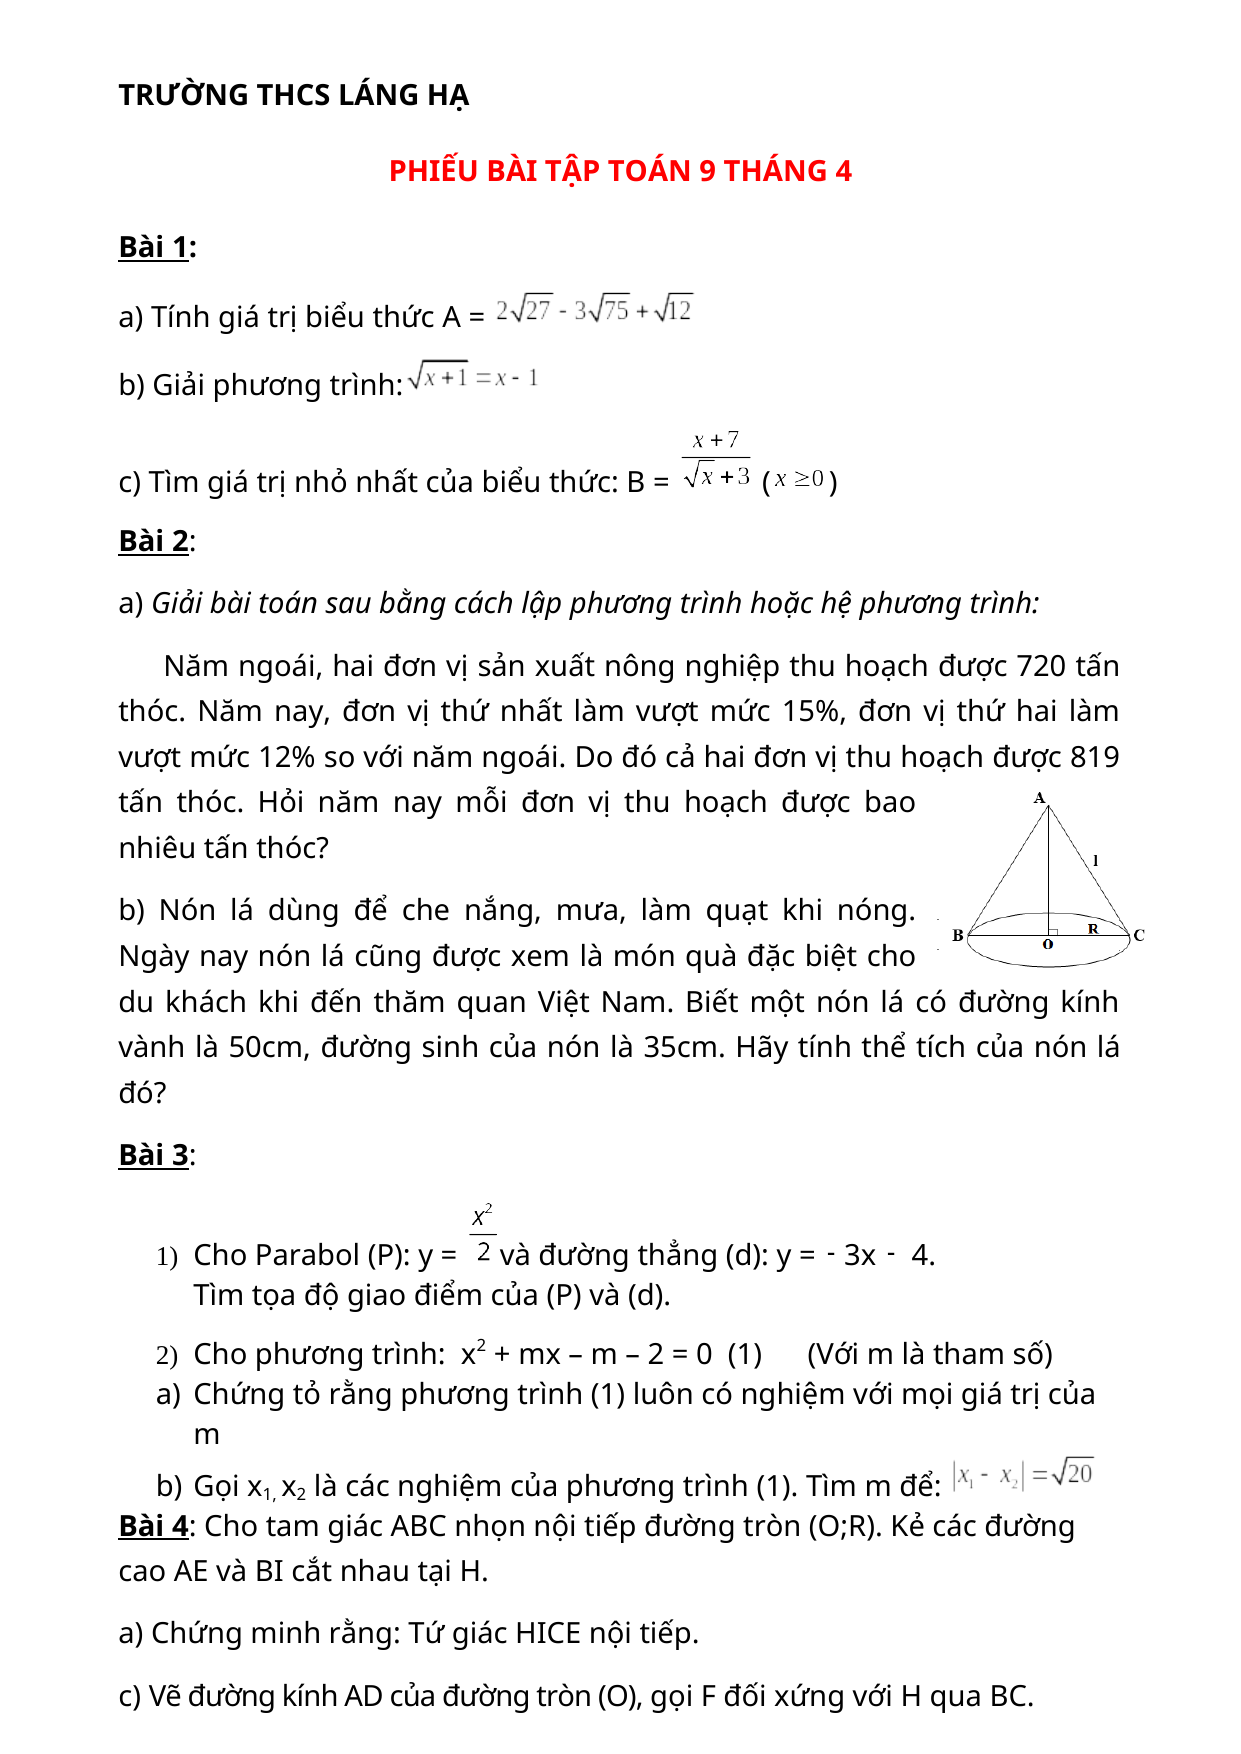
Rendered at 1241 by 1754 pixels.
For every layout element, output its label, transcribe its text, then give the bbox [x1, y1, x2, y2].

text b) Giải phương trình: [118, 356, 1122, 403]
text TRƯỜNG THCS LÁNG HẠ [118, 74, 1122, 113]
text Bài 3: [118, 1134, 1122, 1174]
text a) Chứng minh rằng: Tứ giác HICE nội tiếp. [118, 1613, 1122, 1652]
text PHIẾU BÀI TẬP TOÁN 9 THÁNG 4 [118, 150, 1122, 190]
list Gọi x1, x2 là các nghiệm của phương trình (1). Tìm m để: [156, 1453, 1122, 1505]
text c) Vẽ đường kính AD của đường tròn (O), gọi F đối xứng với H qua BC. [118, 1675, 1122, 1715]
list Cho Parabol (P): y = và đường thẳng (d): y = 3x 4. [156, 1197, 1122, 1274]
text a) Giải bài toán sau bằng cách lập phương trình hoặc hệ phương trình: [118, 583, 1122, 622]
text c) Tìm giá trị nhỏ nhất của biểu thức: B = () [118, 423, 1122, 501]
text b) Nón lá dùng để che nắng, mưa, làm quạt khi nóng. Ngày nay nón lá cũng được xem là món quà đặc biệt cho du khách khi đến thăm quan Việt Nam. Biết một nón lá có đường kính vành là 50cm, đường sinh của nón là 35cm. Hãy tính thể tích của nón lá đó? [118, 890, 1122, 1112]
list Chứng tỏ rằng phương trình (1) luôn có nghiệm với mọi giá trị của m [156, 1373, 1122, 1453]
text Bài 1: [118, 226, 1122, 266]
text Tìm tọa độ giao điểm của (P) và (d). [193, 1274, 1122, 1314]
text Bài 2: [118, 520, 1122, 560]
text Năm ngoái, hai đơn vị sản xuất nông nghiệp thu hoạch được 720 tấn thóc. Năm nay, đơn vị thứ nhất làm vượt mức 15%, đơn vị thứ hai làm vượt mức 12% so với năm ngoái. Do đó cả hai đơn vị thu hoạch được 819 tấn thóc. Hỏi năm nay mỗi đơn vị thu hoạch được bao nhiêu tấn thóc? [118, 645, 1122, 867]
picture [936, 778, 1155, 973]
list Cho phương trình: x2 + mx – m – 2 = 0 (1) (Với m là tham số) [156, 1333, 1122, 1373]
text a) Tính giá trị biểu thức A = [118, 288, 1122, 336]
text Bài 4: Cho tam giác ABC nhọn nội tiếp đường tròn (O;R). Kẻ các đường cao AE và BI cắt nhau tại H. [118, 1505, 1122, 1590]
